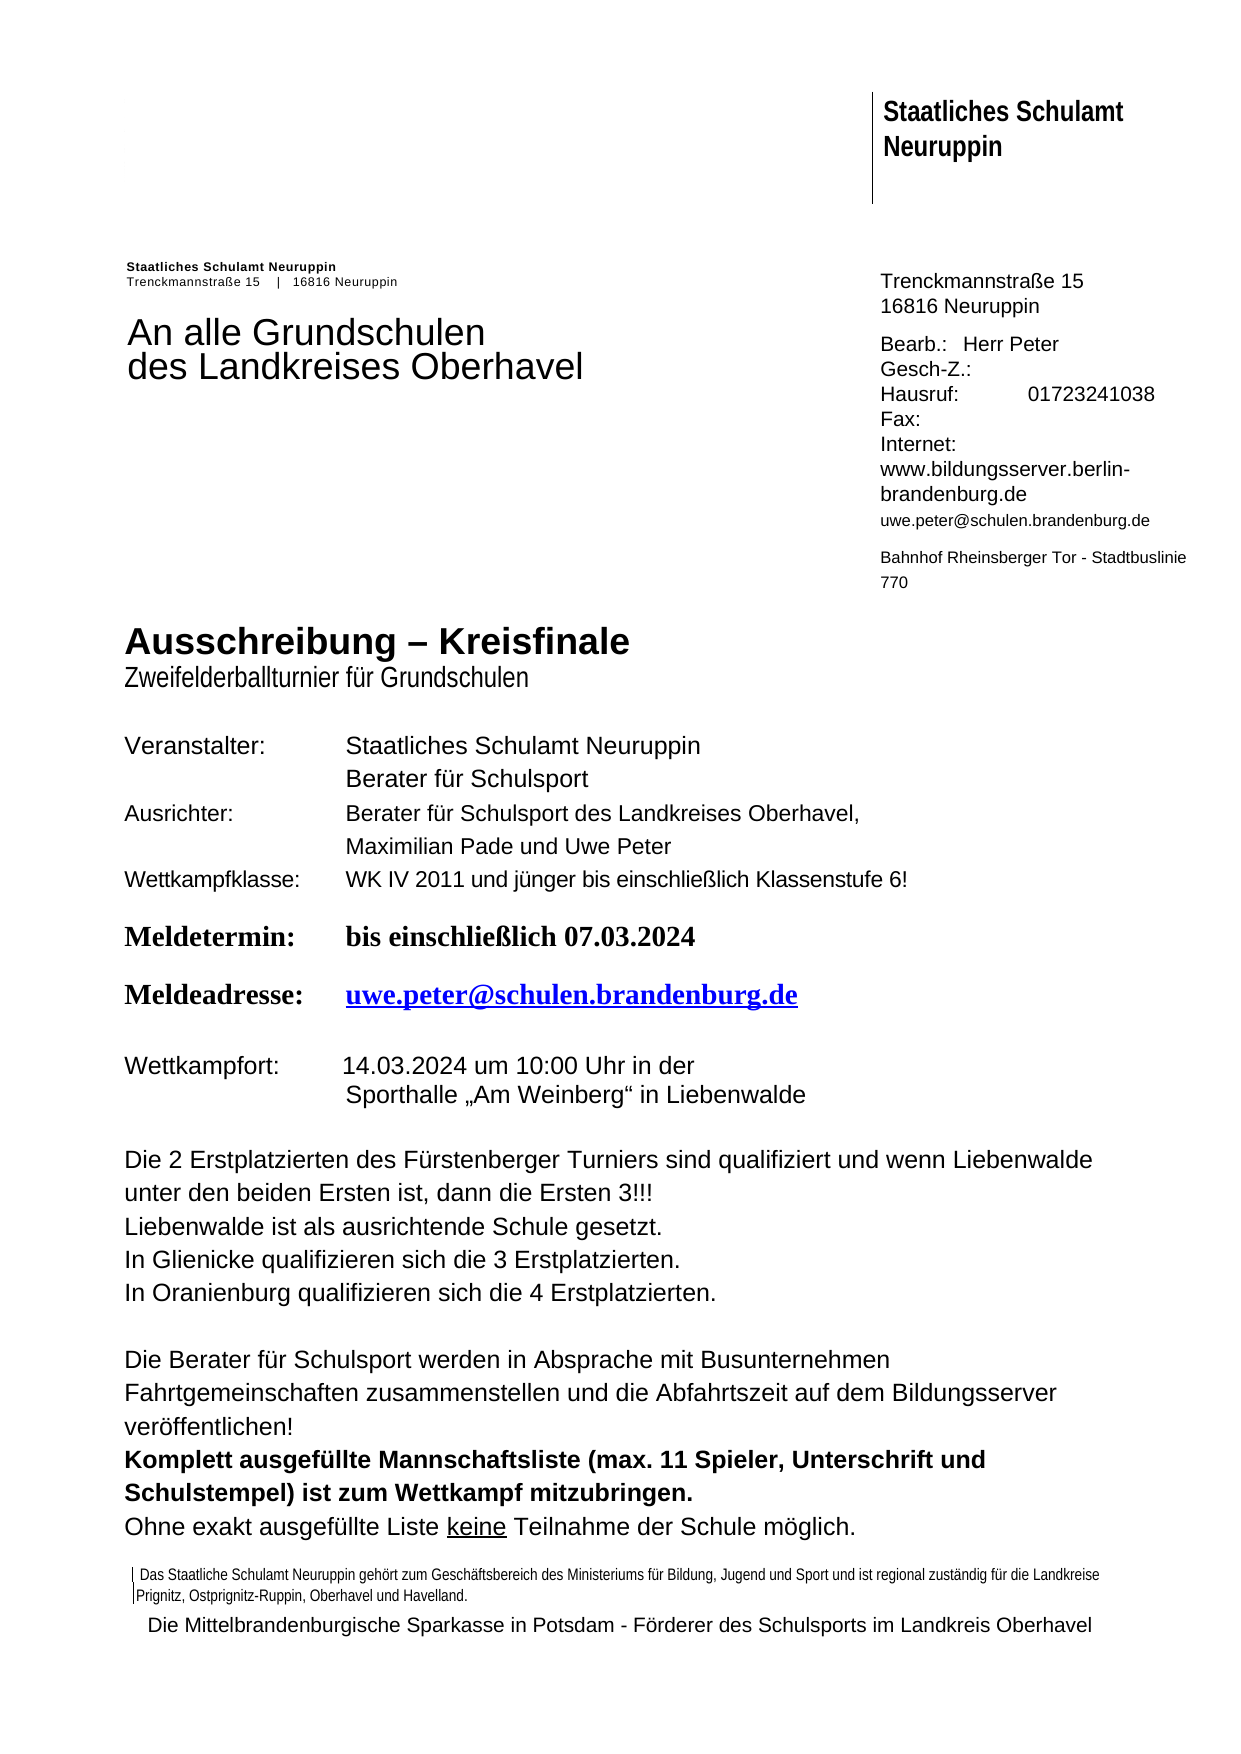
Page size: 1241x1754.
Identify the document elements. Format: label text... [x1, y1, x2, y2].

text Fax: [880, 406, 1200, 431]
text Maximilian Pade und Uwe Peter [124, 828, 1116, 861]
text Liebenwalde ist als ausrichtende Schule gesetzt. [124, 1208, 1116, 1242]
text Hausruf: 01723241038 [880, 381, 1200, 406]
text Internet: [880, 431, 1200, 456]
text Ausschreibung – Kreisfinale [124, 197, 1116, 661]
text Zweifelderballturnier für Grundschulen [124, 661, 1116, 694]
text uwe.peter@schulen.brandenburg.de [880, 506, 1200, 531]
text Veranstalter: Staatliches Schulamt Neuruppin [124, 728, 1004, 761]
text Gesch-Z.: [880, 356, 1200, 381]
text des Landkreises Oberhavel [127, 352, 648, 386]
text Staatliches Schulamt Neuruppin [126, 260, 657, 274]
text In Glienicke qualifizieren sich die 3 Erstplatzierten. [124, 1242, 1116, 1275]
text Komplett ausgefüllte Mannschaftsliste (max. 11 Spieler, Unterschrift und Schulstempel) ist zum Wettkampf mitzubringen. [124, 1442, 1116, 1508]
subtitle Meldeadresse: uwe.peter@schulen.brandenburg.de [124, 978, 1116, 1011]
text Berater für Schulsport [124, 761, 1004, 794]
subtitle Meldetermin: bis einschließlich 07.03.2024 [124, 919, 1116, 953]
text Die 2 Erstplatzierten des Fürstenberger Turniers sind qualifiziert und wenn Liebenwalde unter den beiden Ersten ist, dann die Ersten 3!!! [124, 1142, 1116, 1208]
text Trenckmannstraße 15 [880, 268, 1200, 293]
text Bahnhof Rheinsberger Tor - Stadtbuslinie 770 [880, 543, 1200, 592]
text Ohne exakt ausgefüllte Liste keine Teilnahme der Schule möglich. [124, 1508, 1116, 1542]
text Trenckmannstraße 15 | 16816 Neuruppin [126, 274, 657, 289]
text Bearb.: Herr Peter [880, 331, 1200, 356]
text Wettkampfort: 14.03.2024 um 10:00 Uhr in der [124, 1051, 1116, 1079]
text Sporthalle „Am Weinberg“ in Liebenwalde [272, 1079, 1116, 1108]
text An alle Grundschulen [127, 319, 648, 352]
text In Oranienburg qualifizieren sich die 4 Erstplatzierten. [124, 1275, 1116, 1308]
text Ausrichter: Berater für Schulsport des Landkreises Oberhavel, [124, 794, 1116, 828]
text www.bildungsserver.berlin-brandenburg.de [880, 456, 1200, 506]
text 16816 Neuruppin [880, 293, 1200, 318]
text Die Berater für Schulsport werden in Absprache mit Busunternehmen Fahrtgemeinschaften zusammenstellen und die Abfahrtszeit auf dem Bildungsserver veröffentlichen! [124, 1342, 1116, 1442]
text Wettkampfklasse: WK IV 2011 und jünger bis einschließlich Klassenstufe 6! [124, 861, 1004, 894]
